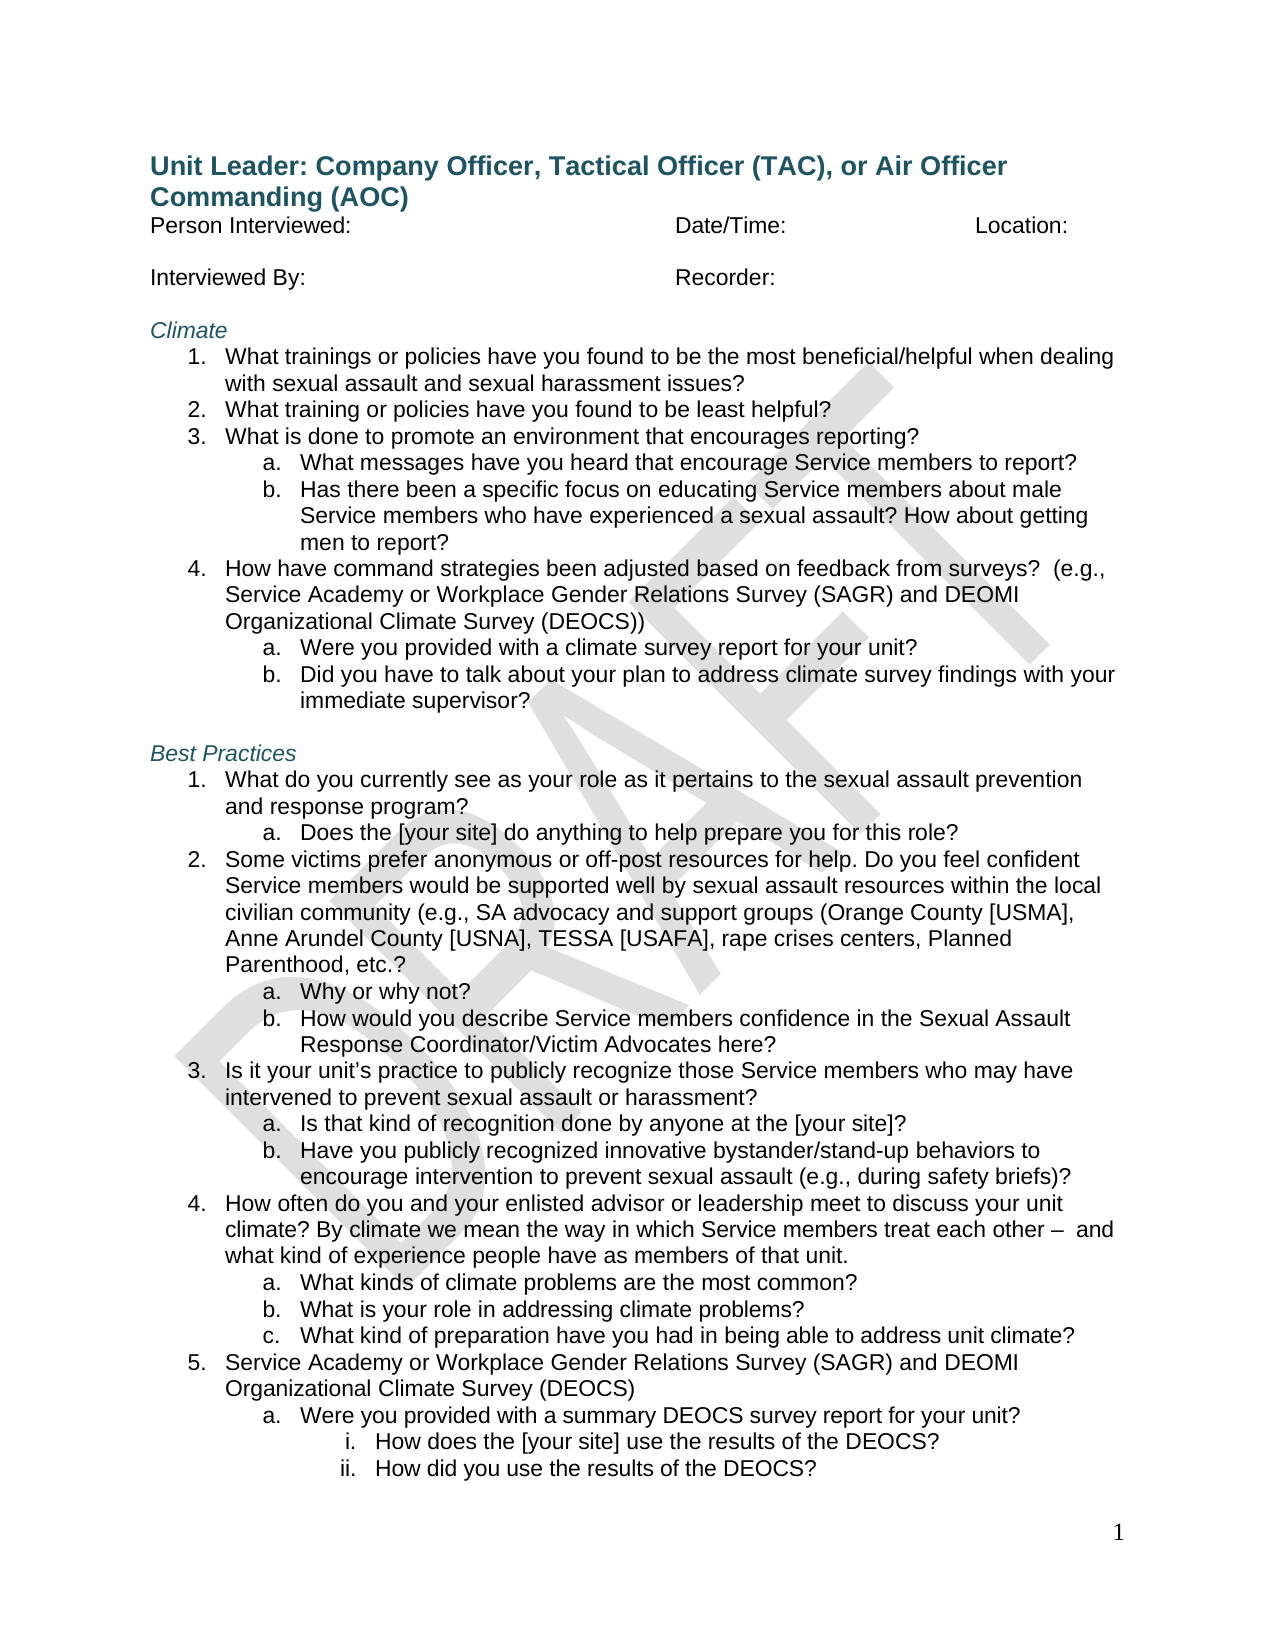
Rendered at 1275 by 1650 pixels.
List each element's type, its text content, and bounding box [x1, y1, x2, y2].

list What is done to promote an environment that encourages reporting? [187, 423, 1125, 449]
list What is your role in addressing climate problems? [262, 1296, 1125, 1322]
list Is it your unit’s practice to publicly recognize those Service members who may have intervened to prevent sexual assault or harassment? [187, 1057, 1125, 1110]
list How would you describe Service members confidence in the Sexual Assault Response Coordinator/Victim Advocates here? [262, 1004, 1125, 1057]
list What kind of preparation have you had in being able to address unit climate? [262, 1322, 1125, 1348]
list How did you use the results of the DEOCS? [356, 1455, 1125, 1481]
list Service Academy or Workplace Gender Relations Survey (SAGR) and DEOMI Organizational Climate Survey (DEOCS) [187, 1349, 1125, 1401]
list Have you publicly recognized innovative bystander/stand-up behaviors to encourage intervention to prevent sexual assault (e.g., during safety briefs)? [262, 1137, 1125, 1189]
list Is that kind of recognition done by anyone at the [your site]? [262, 1110, 1125, 1137]
list What trainings or policies have you found to be the most beneficial/helpful when dealing with sexual assault and sexual harassment issues? [187, 343, 1125, 396]
text Person Interviewed: Date/Time: Location: [150, 212, 1125, 239]
subtitle Unit Leader: Company Officer, Tactical Officer (TAC), or Air Officer Commanding (AOC) [150, 150, 1125, 212]
list How does the [your site] use the results of the DEOCS? [356, 1428, 1125, 1454]
list What kinds of climate problems are the most common? [262, 1269, 1125, 1295]
list What messages have you heard that encourage Service members to report? [262, 449, 1125, 476]
list Does the [your site] do anything to help prepare you for this role? [262, 819, 1125, 846]
subtitle Best Practices [150, 740, 1125, 766]
list Has there been a specific focus on educating Service members about male Service members who have experienced a sexual assault? How about getting men to report? [262, 476, 1125, 555]
list What do you currently see as your role as it pertains to the sexual assault prevention and response program? [187, 766, 1125, 819]
list Why or why not? [262, 978, 1125, 1004]
list How often do you and your enlisted advisor or leadership meet to discuss your unit climate? By climate we mean the way in which Service members treat each other – and what kind of experience people have as members of that unit. [187, 1190, 1125, 1269]
list Were you provided with a summary DEOCS survey report for your unit? [262, 1402, 1125, 1428]
list How have command strategies been adjusted based on feedback from surveys? (e.g., Service Academy or Workplace Gender Relations Survey (SAGR) and DEOMI Organizational Climate Survey (DEOCS)) [187, 555, 1125, 634]
list Did you have to talk about your plan to address climate survey findings with your immediate supervisor? [262, 661, 1125, 713]
text Interviewed By: Recorder: [150, 264, 1125, 290]
list What training or policies have you found to be least helpful? [187, 396, 1125, 422]
list Were you provided with a climate survey report for your unit? [262, 634, 1125, 661]
subtitle Climate [150, 317, 1125, 343]
list Some victims prefer anonymous or off-post resources for help. Do you feel confident Service members would be supported well by sexual assault resources within the local civilian community (e.g., SA advocacy and support groups (Orange County [USMA], Anne Arundel County [USNA], TESSA [USAFA], rape crises centers, Planned Parenthood, etc.? [187, 846, 1125, 978]
